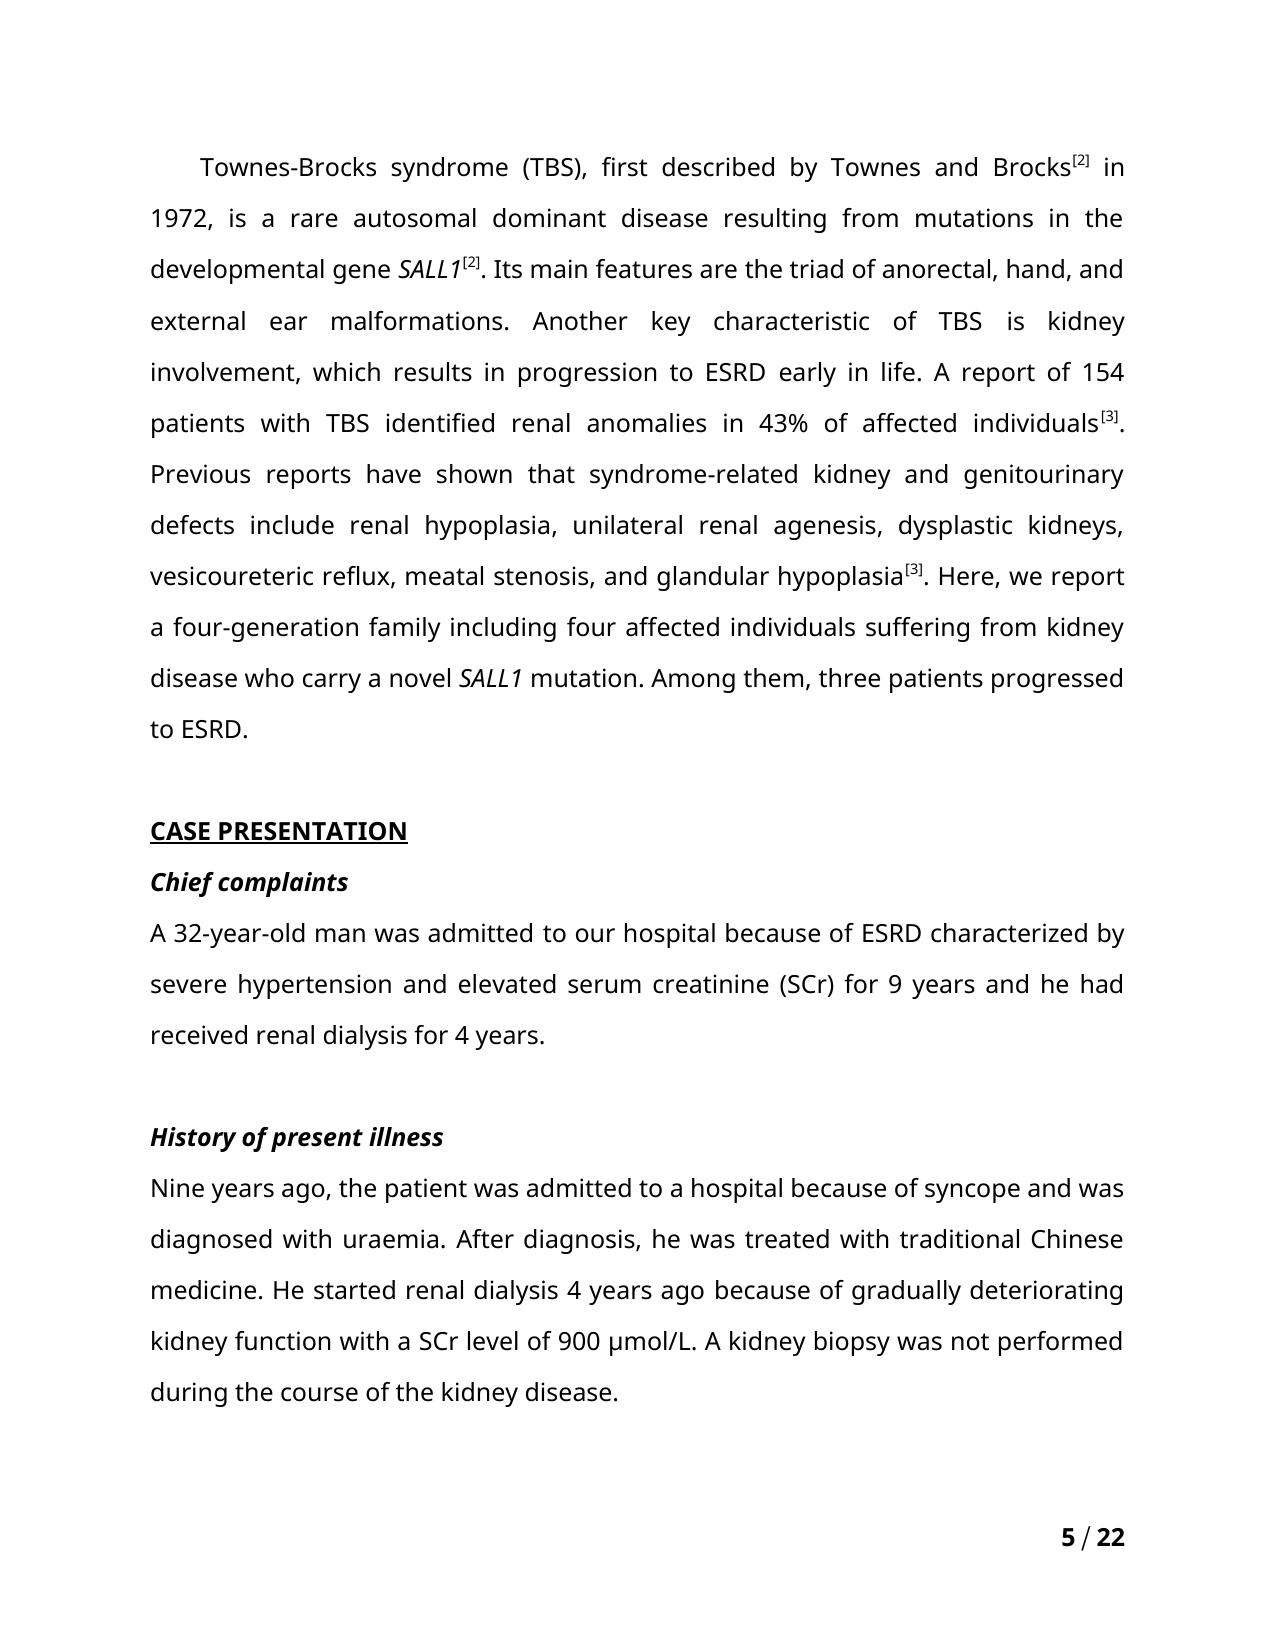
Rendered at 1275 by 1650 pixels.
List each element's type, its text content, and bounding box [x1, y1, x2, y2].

text History of present illness [150, 1120, 1125, 1154]
text A 32-year-old man was admitted to our hospital because of ESRD characterized by severe hypertension and elevated serum creatinine (SCr) for 9 years and he had received renal dialysis for 4 years. [150, 916, 1125, 1052]
text CASE PRESENTATION [150, 813, 1125, 848]
text Nine years ago, the patient was admitted to a hospital because of syncope and was diagnosed with uraemia. After diagnosis, he was treated with traditional Chinese medicine. He started renal dialysis 4 years ago because of gradually deteriorating kidney function with a SCr level of 900 μmol/L. A kidney biopsy was not performed during the course of the kidney disease. [150, 1171, 1125, 1409]
text Townes-Brocks syndrome (TBS), first described by Townes and Brocks[2] in 1972, is a rare autosomal dominant disease resulting from mutations in the developmental gene SALL1[2]. Its main features are the triad of anorectal, hand, and external ear malformations. Another key characteristic of TBS is kidney involvement, which results in progression to ESRD early in life. A report of 154 patients with TBS identified renal anomalies in 43% of affected individuals[3]. Previous reports have shown that syndrome-related kidney and genitourinary defects include renal hypoplasia, unilateral renal agenesis, dysplastic kidneys, vesicoureteric reflux, meatal stenosis, and glandular hypoplasia[3]. Here, we report a four-generation family including four affected individuals suffering from kidney disease who carry a novel SALL1 mutation. Among them, three patients progressed to ESRD. [150, 150, 1125, 746]
text Chief complaints [150, 864, 1125, 899]
